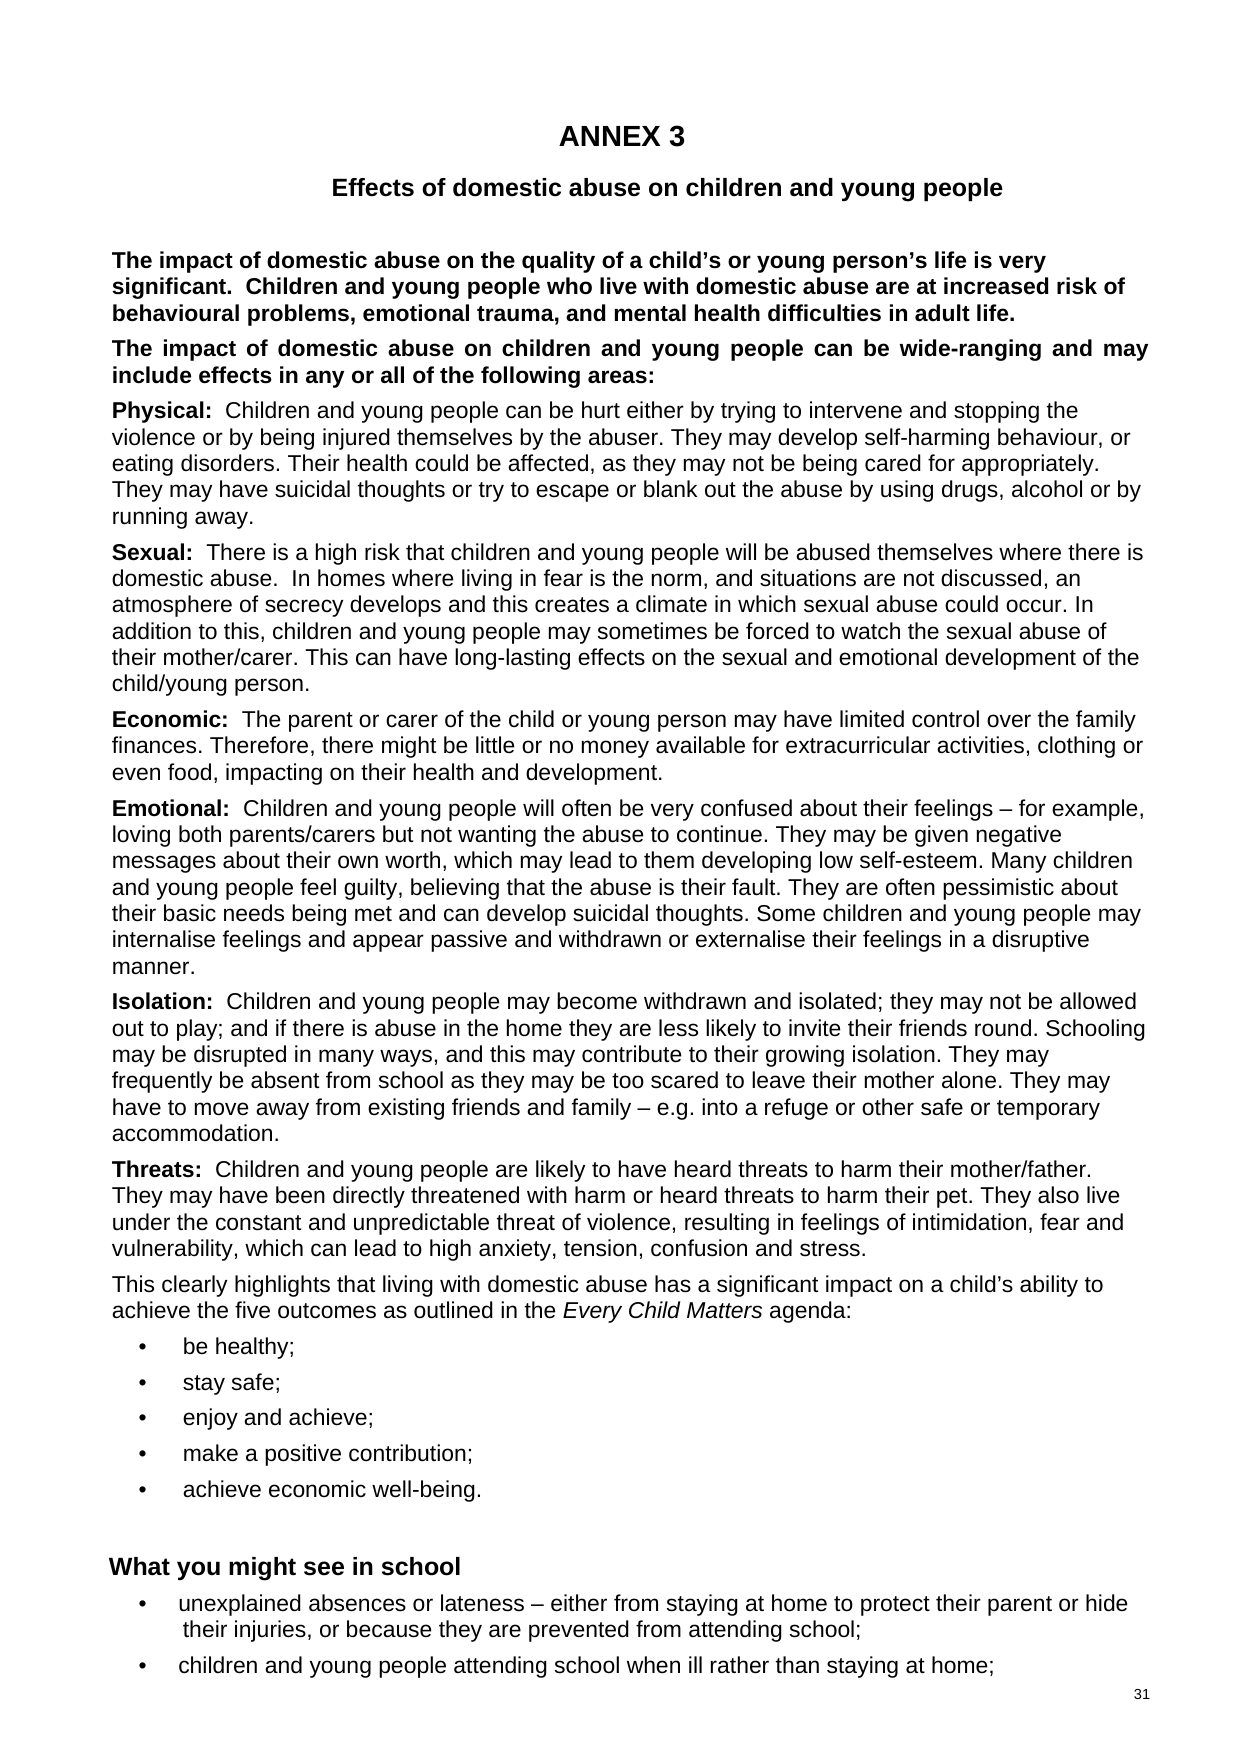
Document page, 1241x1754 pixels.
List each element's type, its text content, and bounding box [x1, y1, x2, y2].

text • make a positive contribution; [138, 1440, 1150, 1466]
text • children and young people attending school when ill rather than staying at home; [138, 1652, 1150, 1678]
text • stay safe; [138, 1368, 1150, 1395]
text This clearly highlights that living with domestic abuse has a significant impact on a child’s ability to achieve the five outcomes as outlined in the Every Child Matters agenda: [112, 1271, 1150, 1323]
text Physical: Children and young people can be hurt either by trying to intervene and stopping the violence or by being injured themselves by the abuser. They may develop self-harming behaviour, or eating disorders. Their health could be affected, as they may not be being cared for appropriately. They may have suicidal thoughts or try to escape or blank out the abuse by using drugs, alcohol or by running away. [112, 397, 1150, 529]
text Sexual: There is a high risk that children and young people will be abused themselves where there is domestic abuse. In homes where living in fear is the norm, and situations are not discussed, an atmosphere of secrecy develops and this creates a climate in which sexual abuse could occur. In addition to this, children and young people may sometimes be forced to watch the sexual abuse of their mother/carer. This can have long-lasting effects on the sexual and emotional development of the child/young person. [112, 538, 1150, 697]
text Threats: Children and young people are likely to have heard threats to harm their mother/father. They may have been directly threatened with harm or heard threats to harm their pet. They also live under the constant and unpredictable threat of violence, resulting in feelings of intimidation, fear and vulnerability, which can lead to high anxiety, tension, confusion and stress. [112, 1156, 1150, 1261]
text Emotional: Children and young people will often be very confused about their feelings – for example, loving both parents/carers but not wanting the abuse to continue. They may be given negative messages about their own worth, which may lead to them developing low self-esteem. Many children and young people feel guilty, believing that the abuse is their fault. They are often pessimistic about their basic needs being met and can develop suicidal thoughts. Some children and young people may internalise feelings and appear passive and withdrawn or externalise their feelings in a disruptive manner. [112, 794, 1150, 979]
text • enjoy and achieve; [138, 1404, 1150, 1431]
text • achieve economic well-being. [138, 1476, 1150, 1502]
text The impact of domestic abuse on children and young people can be wide-ranging and may include effects in any or all of the following areas: [112, 335, 1150, 388]
text The impact of domestic abuse on the quality of a child’s or young person’s life is very significant. Children and young people who live with domestic abuse are at increased risk of behavioural problems, emotional trauma, and mental health difficulties in adult life. [112, 247, 1150, 326]
text Economic: The parent or carer of the child or young person may have limited control over the family finances. Therefore, there might be little or no money available for extracurricular activities, clothing or even food, impacting on their health and development. [112, 706, 1150, 785]
text • be healthy; [138, 1333, 1150, 1359]
subtitle Effects of domestic abuse on children and young people [112, 173, 1150, 202]
text • unexplained absences or lateness – either from staying at home to protect their parent or hide their injuries, or because they are prevented from attending school; [138, 1590, 1150, 1643]
text Isolation: Children and young people may become withdrawn and isolated; they may not be allowed out to play; and if there is abuse in the home they are less likely to invite their friends round. Schooling may be disrupted in many ways, and this may contribute to their growing isolation. They may frequently be absent from school as they may be too scared to leave their mother alone. They may have to move away from existing friends and family – e.g. into a refuge or other safe or temporary accommodation. [112, 988, 1150, 1146]
subtitle ANNEX 3 [94, 119, 1150, 152]
subtitle What you might see in school [94, 1552, 1150, 1581]
